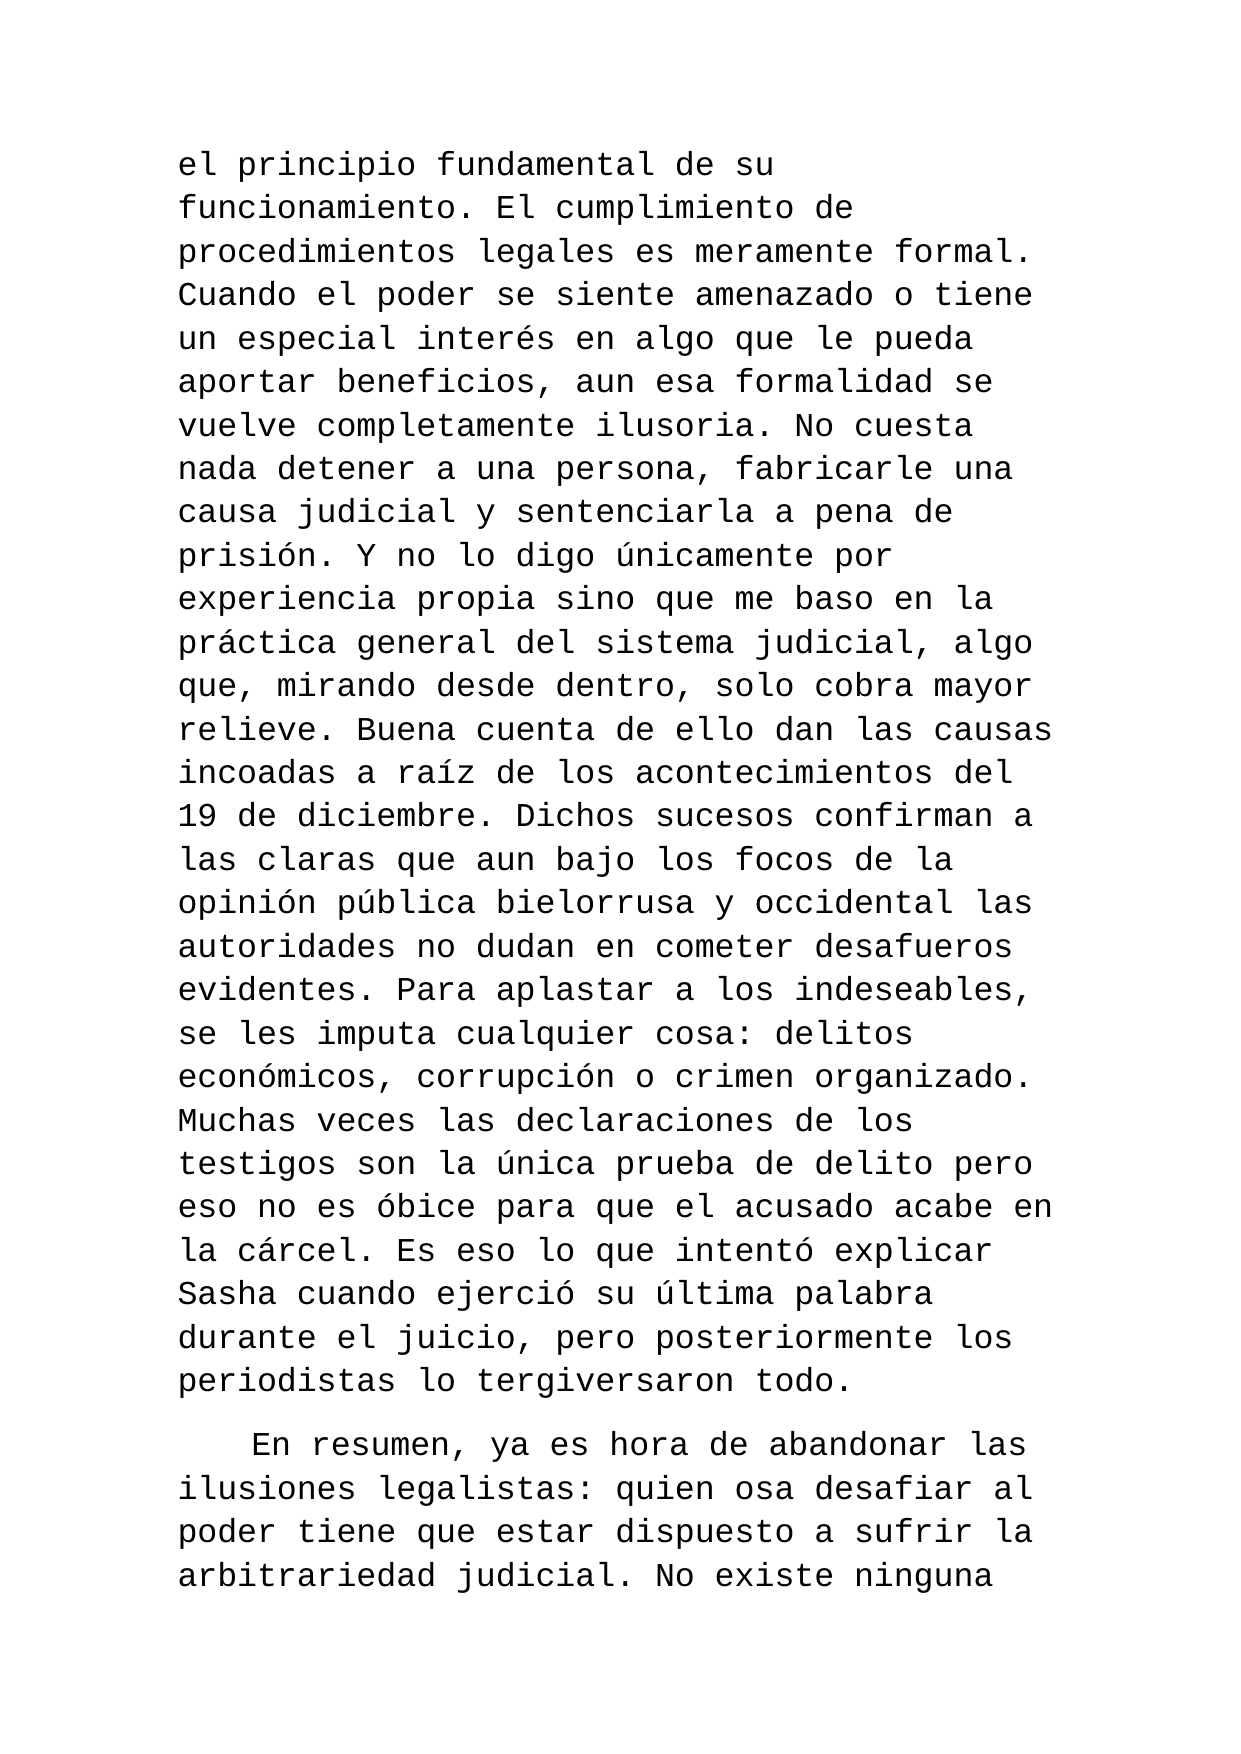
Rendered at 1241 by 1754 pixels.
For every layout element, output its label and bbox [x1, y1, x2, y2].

text [177, 1428, 1063, 1596]
text [177, 148, 1063, 1402]
